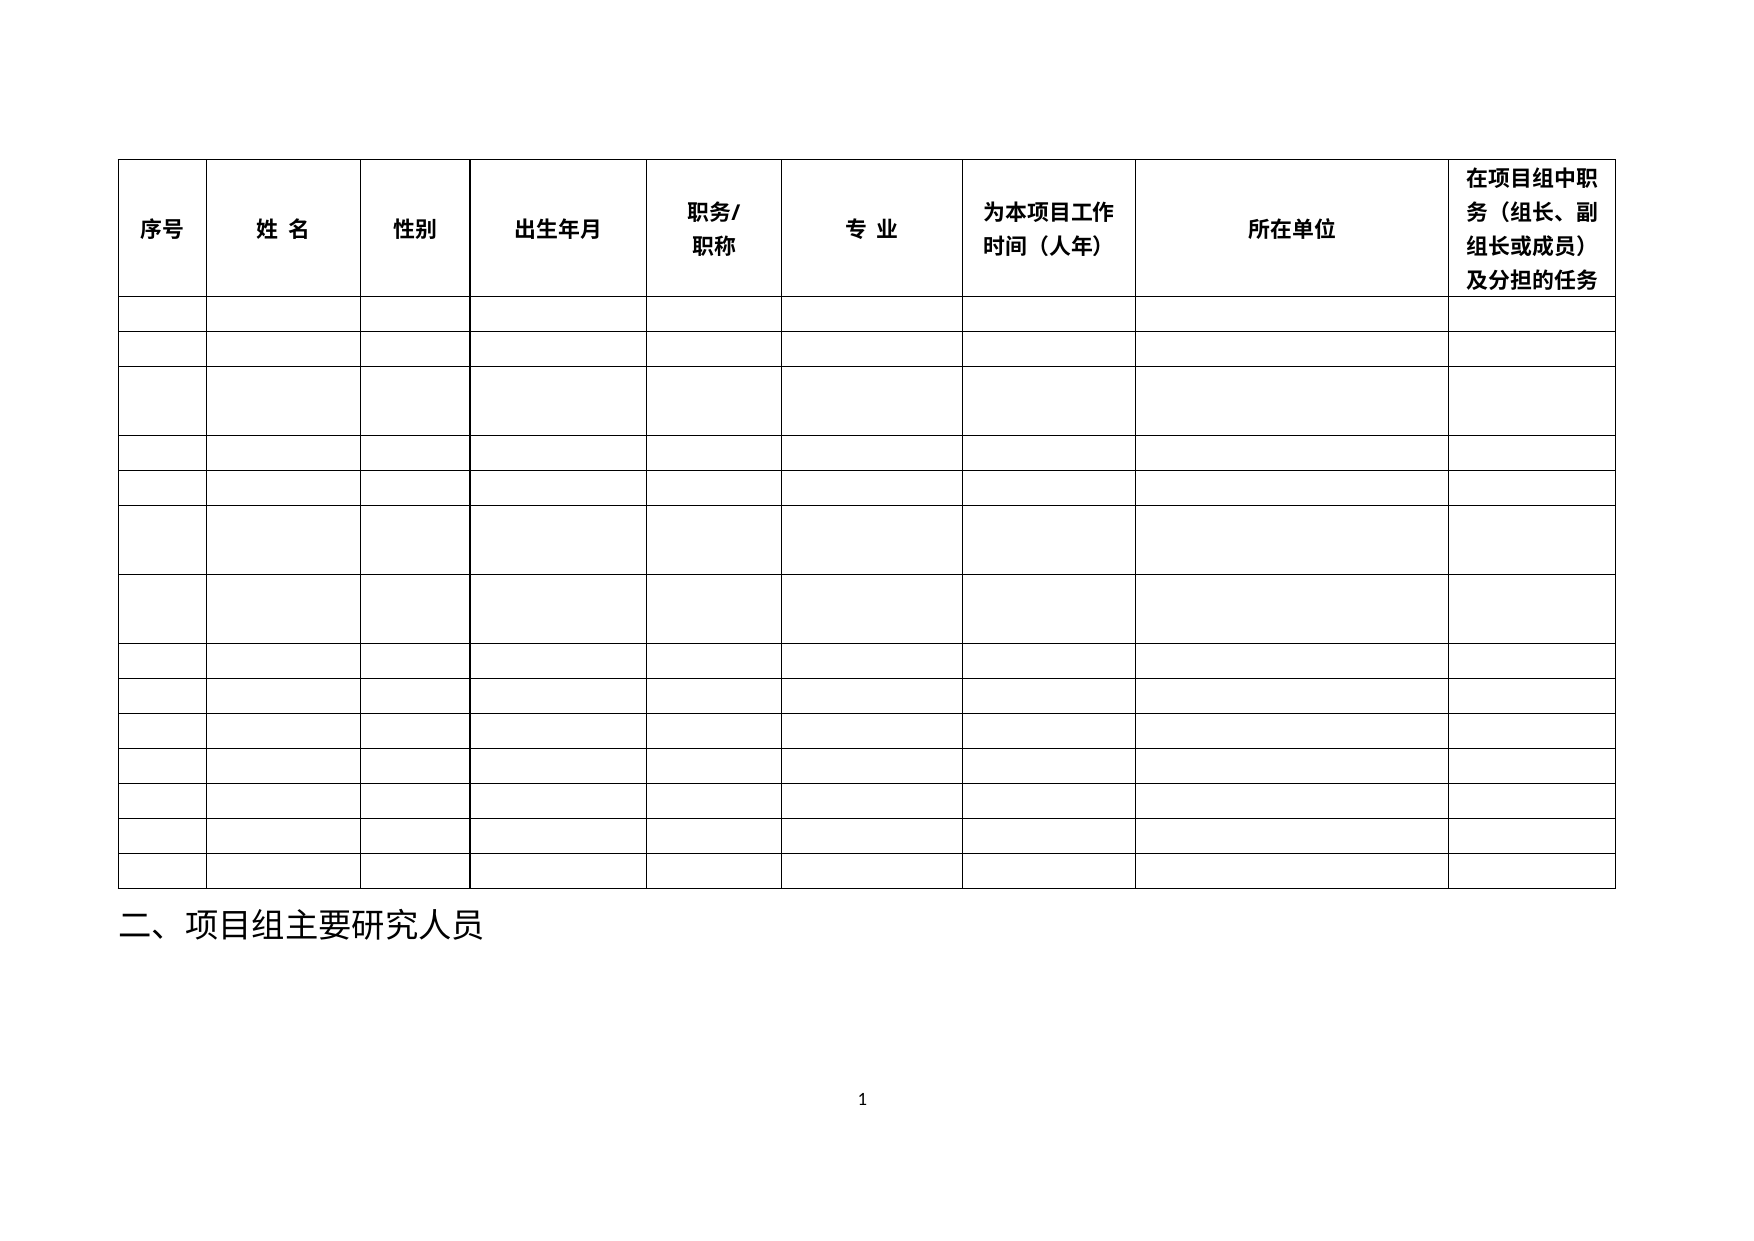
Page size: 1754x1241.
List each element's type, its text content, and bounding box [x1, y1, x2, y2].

table_cell [1136, 679, 1448, 713]
table_cell [782, 749, 962, 783]
table_cell [1449, 854, 1615, 888]
table_cell [471, 471, 646, 505]
table_cell [471, 784, 646, 818]
table_cell [1449, 436, 1615, 470]
table_cell [119, 854, 206, 888]
table_cell [471, 506, 646, 574]
table_cell [782, 575, 962, 643]
table_cell [119, 784, 206, 818]
table_cell [207, 819, 360, 853]
table_cell [782, 297, 962, 331]
table_header 在项目组中职务（组长、副组长或成员）及分担的任务 [1449, 160, 1615, 296]
table_cell [471, 854, 646, 888]
table_cell [207, 506, 360, 574]
table_cell [207, 575, 360, 643]
table_cell [1449, 714, 1615, 748]
table_cell [782, 367, 962, 435]
table_cell [361, 714, 469, 748]
table_cell [782, 679, 962, 713]
table_cell [1136, 367, 1448, 435]
table_cell [1136, 506, 1448, 574]
table_cell [647, 506, 781, 574]
table_cell [1449, 471, 1615, 505]
table_cell [361, 436, 469, 470]
table_cell [471, 332, 646, 366]
table_cell [1136, 714, 1448, 748]
table_cell [119, 436, 206, 470]
text 二、项目组主要研究人员 [118, 889, 1606, 957]
table_cell [1136, 784, 1448, 818]
table_cell [963, 819, 1135, 853]
table_cell [1136, 819, 1448, 853]
table_cell [207, 714, 360, 748]
table_cell [647, 819, 781, 853]
table_cell [1449, 749, 1615, 783]
table_cell [471, 714, 646, 748]
table_cell [647, 679, 781, 713]
table_cell [1449, 367, 1615, 435]
table_cell [963, 749, 1135, 783]
table_cell [119, 714, 206, 748]
table_cell [963, 332, 1135, 366]
table_cell [361, 332, 469, 366]
table_cell [963, 854, 1135, 888]
table_cell [207, 367, 360, 435]
table_cell [782, 714, 962, 748]
table_header 职务/ 职称 [647, 160, 781, 296]
table_cell [963, 436, 1135, 470]
table_cell [963, 644, 1135, 678]
table_cell [647, 436, 781, 470]
table_cell [119, 471, 206, 505]
table_cell [647, 367, 781, 435]
table_cell [782, 854, 962, 888]
table_cell [782, 644, 962, 678]
table_cell [119, 679, 206, 713]
table_cell [471, 436, 646, 470]
table_cell [647, 297, 781, 331]
table_cell [207, 749, 360, 783]
table_header 姓 名 [207, 160, 360, 296]
table_cell [471, 644, 646, 678]
table_cell [782, 819, 962, 853]
table_cell [1136, 749, 1448, 783]
table_cell [119, 367, 206, 435]
table_cell [471, 575, 646, 643]
table_cell [119, 575, 206, 643]
table_cell [361, 575, 469, 643]
table_cell [1136, 297, 1448, 331]
table_cell [963, 367, 1135, 435]
table_cell [647, 854, 781, 888]
table_cell [207, 471, 360, 505]
table_cell [647, 644, 781, 678]
table_cell [119, 644, 206, 678]
table_cell [1136, 575, 1448, 643]
table_cell [1136, 436, 1448, 470]
table_cell [647, 471, 781, 505]
table_cell [361, 506, 469, 574]
table_cell [647, 714, 781, 748]
table_cell [207, 854, 360, 888]
table_cell [471, 367, 646, 435]
table_cell [361, 297, 469, 331]
table_cell [647, 749, 781, 783]
table_cell [207, 436, 360, 470]
table_cell [647, 332, 781, 366]
table_cell [119, 506, 206, 574]
table_cell [471, 297, 646, 331]
table_header 所在单位 [1136, 160, 1448, 296]
table_cell [1136, 854, 1448, 888]
table_cell [207, 784, 360, 818]
table_header 出生年月 [471, 160, 646, 296]
table_cell [782, 506, 962, 574]
table_cell [471, 819, 646, 853]
table_cell [1136, 644, 1448, 678]
table_cell [1449, 332, 1615, 366]
table_cell [361, 679, 469, 713]
table_cell [647, 784, 781, 818]
table_cell [963, 679, 1135, 713]
table_cell [207, 679, 360, 713]
table_cell [782, 784, 962, 818]
table_cell [207, 644, 360, 678]
table_cell [119, 819, 206, 853]
table_cell [1449, 506, 1615, 574]
table_cell [1449, 784, 1615, 818]
table_cell [963, 506, 1135, 574]
table_cell [1449, 644, 1615, 678]
table_cell [782, 471, 962, 505]
table_cell [782, 332, 962, 366]
table_cell [647, 575, 781, 643]
table_cell [1449, 575, 1615, 643]
table_cell [361, 854, 469, 888]
table_cell [1449, 679, 1615, 713]
table_cell [361, 749, 469, 783]
table_header 序号 [119, 160, 206, 296]
table_cell [963, 714, 1135, 748]
table_cell [361, 819, 469, 853]
table_cell [1449, 819, 1615, 853]
table_cell [361, 644, 469, 678]
table_cell [361, 784, 469, 818]
table_header 性别 [361, 160, 469, 296]
table_cell [119, 332, 206, 366]
table_cell [361, 471, 469, 505]
table_cell [1449, 297, 1615, 331]
table_cell [963, 575, 1135, 643]
table_cell [207, 297, 360, 331]
table_header 为本项目工作时间（人年） [963, 160, 1135, 296]
table_cell [963, 297, 1135, 331]
table_header 专 业 [782, 160, 962, 296]
table_cell [1136, 332, 1448, 366]
table_cell [471, 679, 646, 713]
table_cell [963, 784, 1135, 818]
table_cell [963, 471, 1135, 505]
table_cell [119, 297, 206, 331]
table_cell [1136, 471, 1448, 505]
table_cell [119, 749, 206, 783]
table_cell [207, 332, 360, 366]
table_cell [471, 749, 646, 783]
table_cell [361, 367, 469, 435]
table_cell [782, 436, 962, 470]
